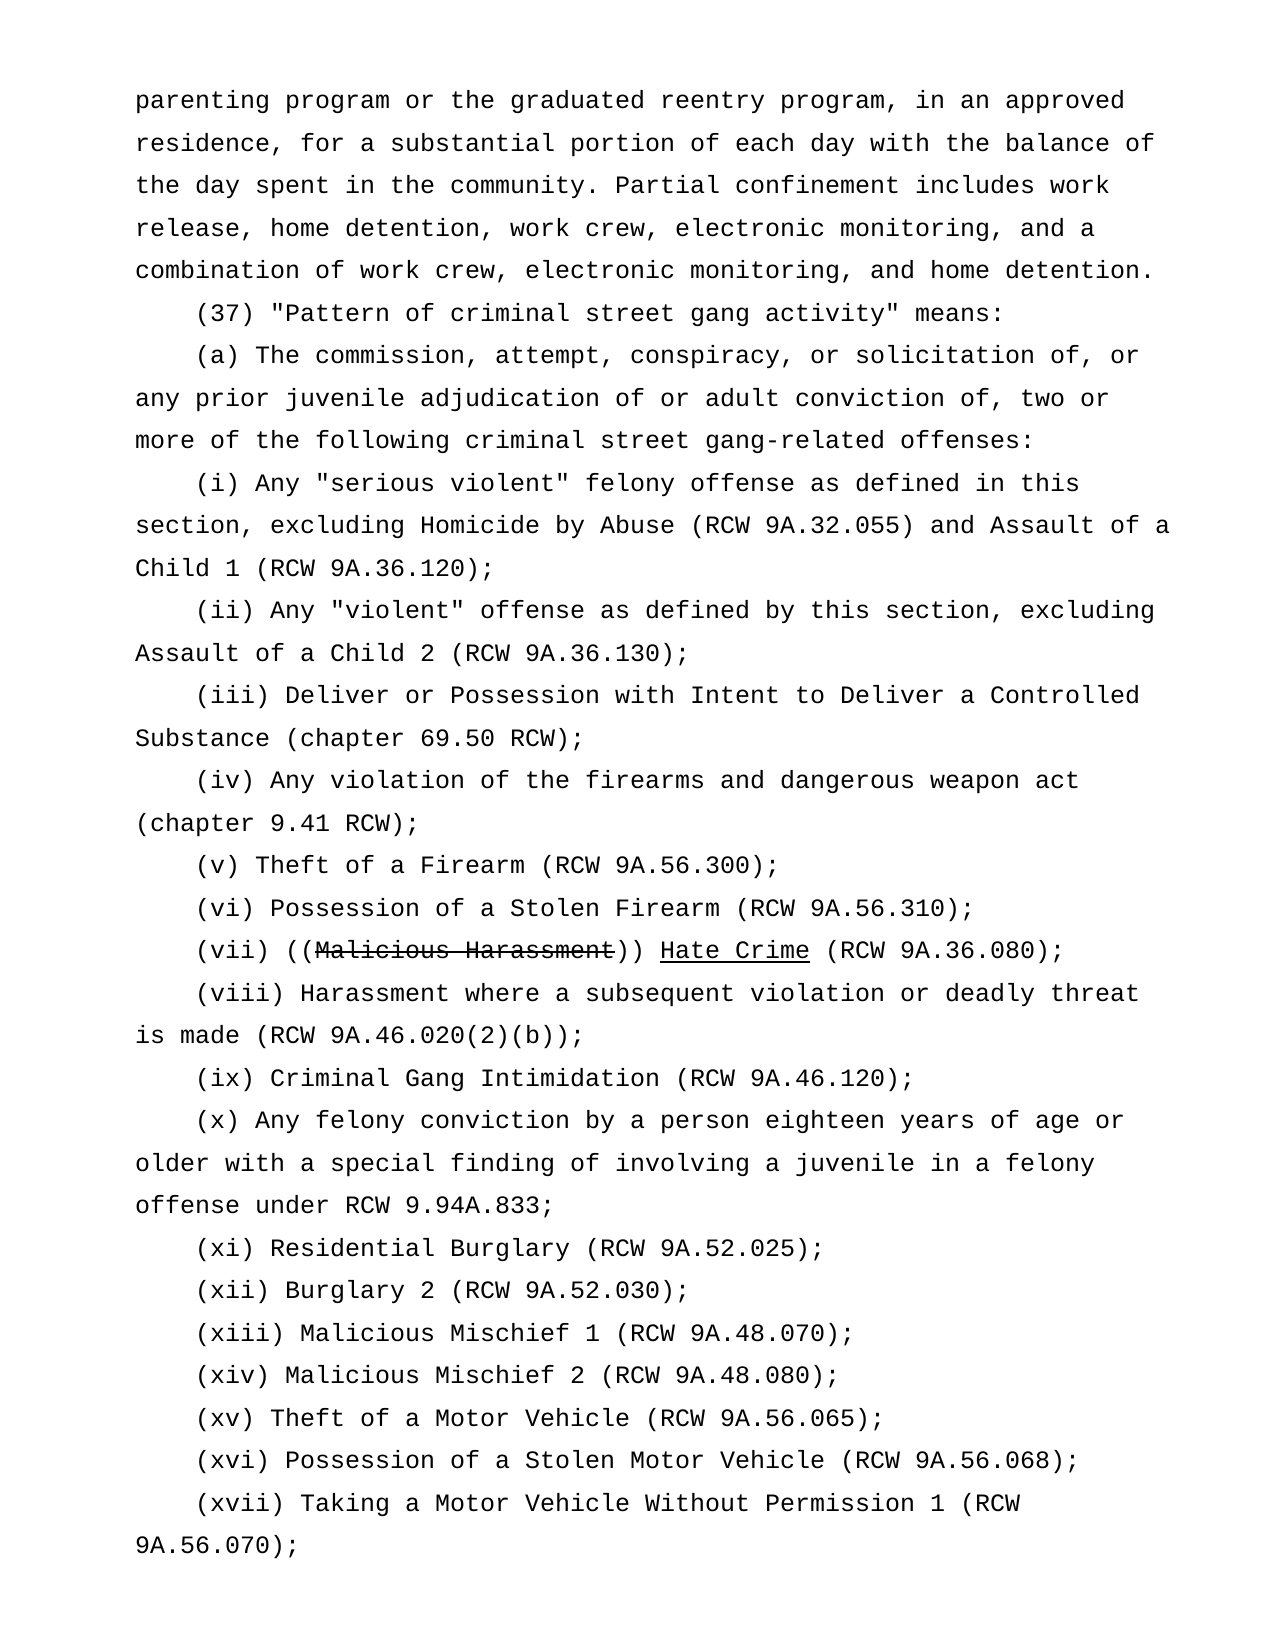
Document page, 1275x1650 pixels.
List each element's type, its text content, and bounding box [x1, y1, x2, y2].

text (ix) Criminal Gang Intimidation (RCW 9A.46.120); [135, 1052, 1170, 1095]
text (iv) Any violation of the firearms and dangerous weapon act (chapter 9.41 RCW); [135, 755, 1170, 840]
text (iii) Deliver or Possession with Intent to Deliver a Controlled Substance (chapter 69.50 RCW); [135, 670, 1170, 755]
text (xii) Burglary 2 (RCW 9A.52.030); [135, 1265, 1170, 1307]
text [135, 75, 1170, 287]
text (xiv) Malicious Mischief 2 (RCW 9A.48.080); [135, 1350, 1170, 1392]
text (i) Any "serious violent" felony offense as defined in this section, excluding Homicide by Abuse (RCW 9A.32.055) and Assault of a Child 1 (RCW 9A.36.120); [135, 457, 1170, 585]
text (37) "Pattern of criminal street gang activity" means: [135, 287, 1170, 330]
text (vii) ((Malicious Harassment)) Hate Crime (RCW 9A.36.080); [135, 925, 1170, 967]
text (ii) Any "violent" offense as defined by this section, excluding Assault of a Child 2 (RCW 9A.36.130); [135, 585, 1170, 670]
text (viii) Harassment where a subsequent violation or deadly threat is made (RCW 9A.46.020(2)(b)); [135, 967, 1170, 1052]
text (xvii) Taking a Motor Vehicle Without Permission 1 (RCW 9A.56.070); [135, 1477, 1170, 1562]
text (xi) Residential Burglary (RCW 9A.52.025); [135, 1222, 1170, 1265]
text (xv) Theft of a Motor Vehicle (RCW 9A.56.065); [135, 1392, 1170, 1435]
text (x) Any felony conviction by a person eighteen years of age or older with a special finding of involving a juvenile in a felony offense under RCW 9.94A.833; [135, 1095, 1170, 1222]
text (vi) Possession of a Stolen Firearm (RCW 9A.56.310); [135, 882, 1170, 925]
text (xiii) Malicious Mischief 1 (RCW 9A.48.070); [135, 1307, 1170, 1350]
text (xvi) Possession of a Stolen Motor Vehicle (RCW 9A.56.068); [135, 1435, 1170, 1477]
text (a) The commission, attempt, conspiracy, or solicitation of, or any prior juvenile adjudication of or adult conviction of, two or more of the following criminal street gang-related offenses: [135, 330, 1170, 457]
text (v) Theft of a Firearm (RCW 9A.56.300); [135, 840, 1170, 882]
